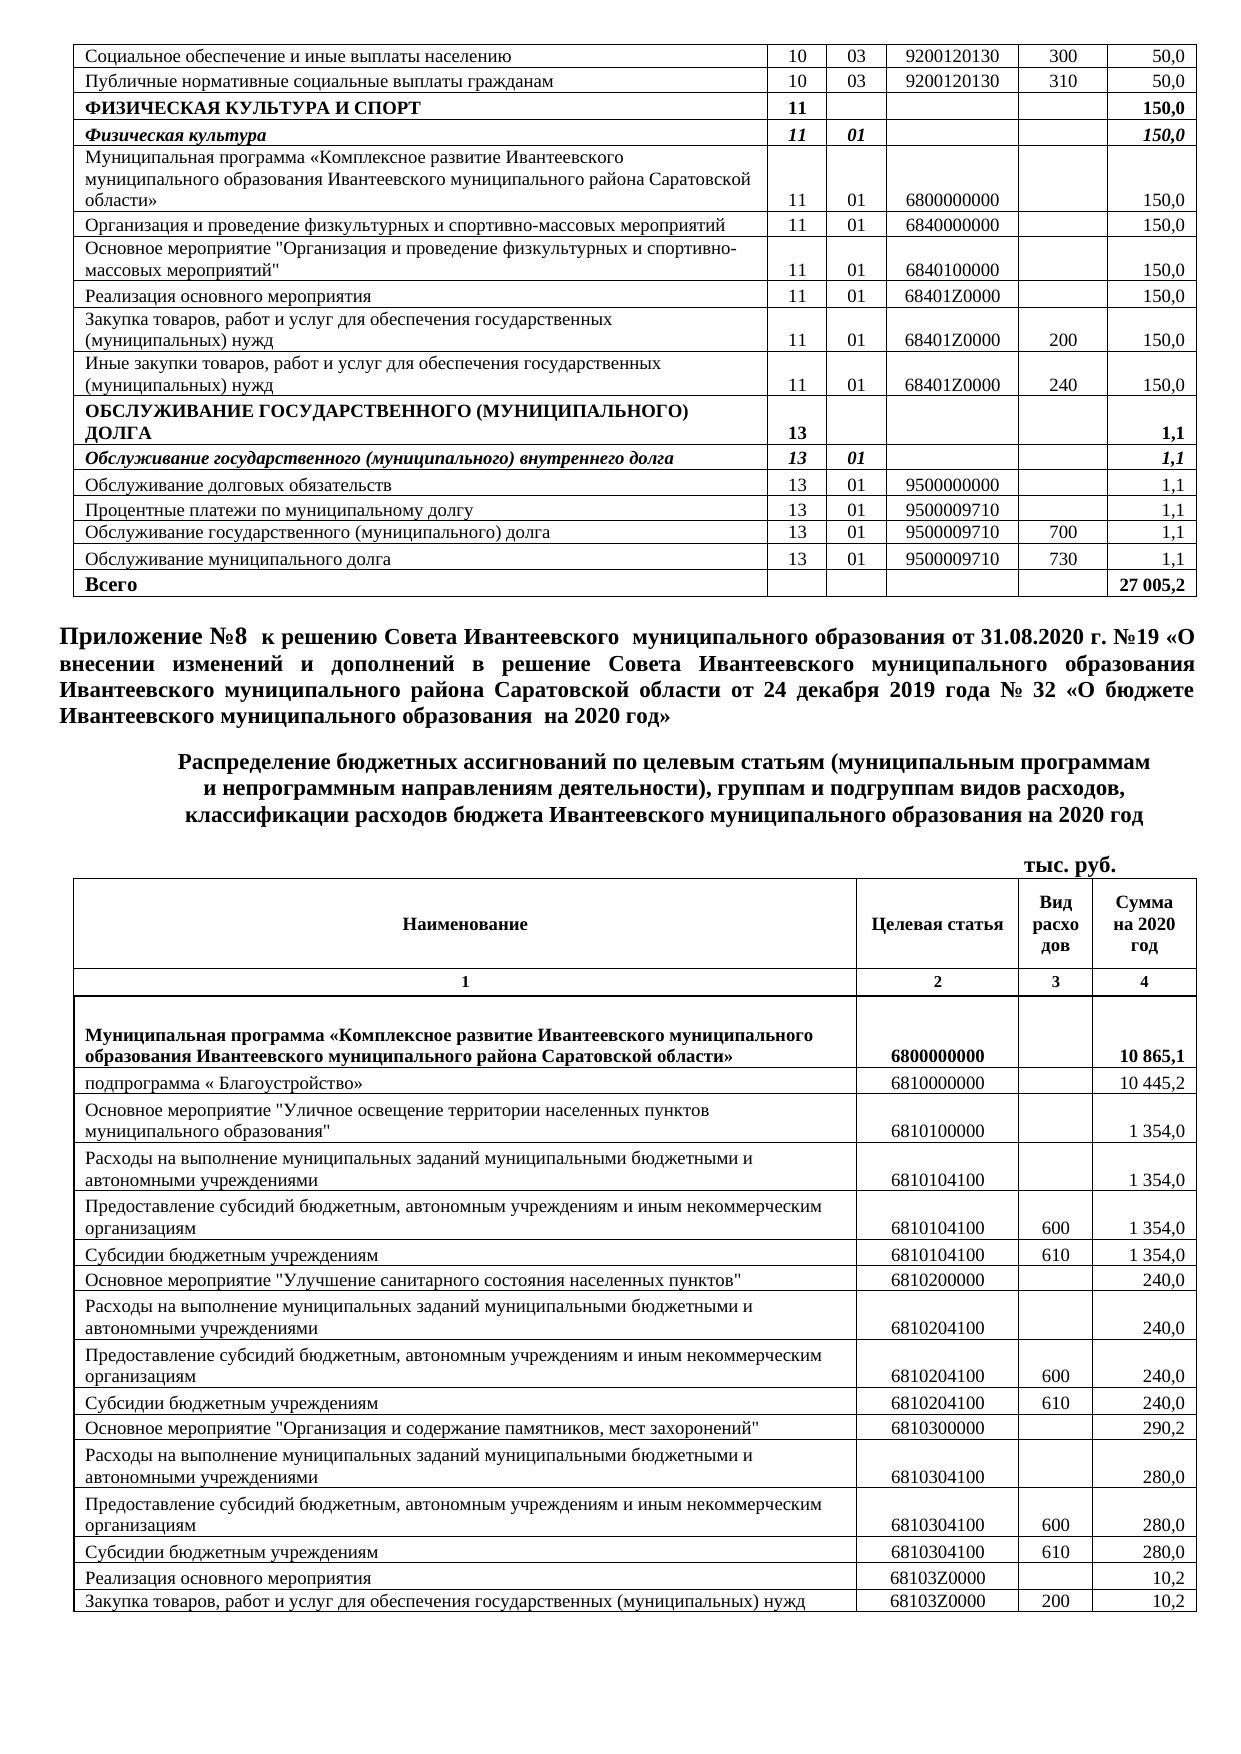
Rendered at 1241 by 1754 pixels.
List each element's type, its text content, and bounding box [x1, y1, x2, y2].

table_cell 150,0 [1108, 212, 1196, 236]
table_cell Предоставление субсидий бюджетным, автономным учреждениям и иным некоммерческим организациям [75, 1340, 856, 1387]
table_cell 13 [768, 396, 826, 443]
table_cell 6810104100 [857, 1240, 1018, 1265]
table_cell 6810204100 [857, 1291, 1018, 1338]
table_cell 01 [827, 281, 886, 307]
table_cell [768, 570, 826, 596]
table_cell 10 865,1 [1093, 997, 1196, 1067]
table_cell 13 [768, 445, 826, 468]
table_cell [1019, 146, 1107, 211]
table_cell 10,2 [1093, 1590, 1196, 1611]
table_cell [1019, 470, 1107, 495]
table_cell 11 [768, 281, 826, 307]
table_cell 13 [768, 470, 826, 495]
table_cell 27 005,2 [1108, 570, 1196, 596]
table_cell 68103Z0000 [857, 1590, 1018, 1611]
table_cell [827, 396, 886, 443]
table_cell 4 [1093, 969, 1196, 995]
table_cell [1019, 997, 1092, 1067]
table_cell [1019, 281, 1107, 307]
table_cell Субсидии бюджетным учреждениям [75, 1388, 856, 1413]
table_cell [1019, 1440, 1092, 1487]
table_cell 1,1 [1108, 544, 1196, 569]
table_cell 6800000000 [887, 146, 1018, 211]
table_cell 6810104100 [857, 1191, 1018, 1238]
table_cell Муниципальная программа «Комплексное развитие Ивантеевского муниципального образования Ивантеевского муниципального района Саратовской области» [75, 997, 856, 1067]
table_cell 730 [1019, 544, 1107, 569]
table_cell Расходы на выполнение муниципальных заданий муниципальными бюджетными и автономными учреждениями [75, 1291, 856, 1338]
table_cell [1019, 120, 1107, 145]
table_cell 280,0 [1093, 1440, 1196, 1487]
table_cell 280,0 [1093, 1537, 1196, 1562]
table_cell 9200120130 [887, 45, 1018, 67]
table_cell [1019, 1291, 1092, 1338]
table_cell Организация и проведение физкультурных и спортивно-массовых мероприятий [74, 212, 767, 236]
table_cell 01 [827, 212, 886, 236]
table_cell [1019, 93, 1107, 118]
table_cell 01 [827, 352, 886, 395]
table_cell 200 [1019, 1590, 1092, 1611]
table_cell [1019, 570, 1107, 596]
table_cell Реализация основного мероприятия [75, 1563, 856, 1589]
table_cell 3 [1019, 969, 1092, 995]
table_cell 6810100000 [857, 1094, 1018, 1142]
table_header Вид расходов [1019, 879, 1092, 968]
table_cell 1 354,0 [1093, 1191, 1196, 1238]
table_cell Закупка товаров, работ и услуг для обеспечения государственных (муниципальных) нужд [74, 308, 767, 351]
table_cell 6810304100 [857, 1488, 1018, 1536]
table_cell Обслуживание долговых обязательств [74, 470, 767, 495]
table_cell 13 [768, 496, 826, 520]
table_cell 150,0 [1108, 93, 1196, 118]
table_cell 6810104100 [857, 1143, 1018, 1190]
table_cell 10 [768, 45, 826, 67]
table_cell 11 [768, 352, 826, 395]
table_cell [1019, 1415, 1092, 1439]
table_cell 6810200000 [857, 1266, 1018, 1290]
table_cell ОБСЛУЖИВАНИЕ ГОСУДАРСТВЕННОГО (МУНИЦИПАЛЬНОГО) ДОЛГА [74, 396, 767, 443]
table_cell 68401Z0000 [887, 352, 1018, 395]
table_cell Расходы на выполнение муниципальных заданий муниципальными бюджетными и автономными учреждениями [75, 1143, 856, 1190]
table_cell Всего [74, 570, 767, 596]
table_header Сумма на 2020 год [1093, 879, 1196, 968]
table_cell 03 [827, 68, 886, 92]
table_cell 50,0 [1108, 68, 1196, 92]
table_header Целевая статья [857, 879, 1018, 968]
table_cell 200 [1019, 308, 1107, 351]
table_cell Основное мероприятие "Улучшение санитарного состояния населенных пунктов" [75, 1266, 856, 1290]
table_cell Обслуживание муниципального долга [74, 544, 767, 569]
table_cell 310 [1019, 68, 1107, 92]
table_cell [1019, 1068, 1092, 1093]
table_cell 240 [1019, 352, 1107, 395]
table_cell 13 [768, 521, 826, 543]
table_cell Основное мероприятие "Организация и проведение физкультурных и спортивно-массовых мероприятий" [74, 237, 767, 280]
table_cell 01 [827, 237, 886, 280]
table_cell Субсидии бюджетным учреждениям [75, 1240, 856, 1265]
table_cell 240,0 [1093, 1266, 1196, 1290]
table_cell [1019, 445, 1107, 468]
table_cell 150,0 [1108, 352, 1196, 395]
table_cell 6810204100 [857, 1340, 1018, 1387]
table_cell Предоставление субсидий бюджетным, автономным учреждениям и иным некоммерческим организациям [75, 1488, 856, 1536]
table_cell 2 [857, 969, 1018, 995]
table_cell 1 354,0 [1093, 1094, 1196, 1142]
table_cell Субсидии бюджетным учреждениям [75, 1537, 856, 1562]
table_cell 6840100000 [887, 237, 1018, 280]
table_cell 6810300000 [857, 1415, 1018, 1439]
table_cell [887, 93, 1018, 118]
table_cell 9200120130 [887, 68, 1018, 92]
table_cell 11 [768, 93, 826, 118]
table_cell [827, 93, 886, 118]
table_cell [887, 445, 1018, 468]
table_cell 290,2 [1093, 1415, 1196, 1439]
table_cell 150,0 [1108, 308, 1196, 351]
table_cell Закупка товаров, работ и услуг для обеспечения государственных (муниципальных) нужд [75, 1590, 856, 1611]
table_cell 610 [1019, 1388, 1092, 1413]
text тыс. руб. [988, 851, 1152, 877]
table_cell [1019, 1143, 1092, 1190]
table_cell 13 [768, 544, 826, 569]
table_cell 1 [74, 969, 856, 995]
table_cell 150,0 [1108, 281, 1196, 307]
table_cell 1,1 [1108, 496, 1196, 520]
table_cell 240,0 [1093, 1291, 1196, 1338]
text Распределение бюджетных ассигнований по целевым статьям (муниципальным программам и непрограммным направлениям деятельности), группам и подгруппам видов расходов, классификации расходов бюджета Ивантеевского муниципального образования на 2020 год [177, 748, 1152, 827]
table_cell 03 [827, 45, 886, 67]
table_cell 01 [827, 120, 886, 145]
table_cell 6810304100 [857, 1537, 1018, 1562]
table_cell 9500009710 [887, 496, 1018, 520]
table_cell [1019, 1563, 1092, 1589]
table_cell 1,1 [1108, 445, 1196, 468]
table_cell 10,2 [1093, 1563, 1196, 1589]
table_cell 1 354,0 [1093, 1240, 1196, 1265]
table_cell 150,0 [1108, 146, 1196, 211]
table_cell 01 [827, 496, 886, 520]
table_header Наименование [74, 879, 856, 968]
table_cell 11 [768, 120, 826, 145]
table_cell 01 [827, 308, 886, 351]
table_cell 150,0 [1108, 120, 1196, 145]
table_cell 9500000000 [887, 470, 1018, 495]
table_cell 610 [1019, 1537, 1092, 1562]
table_cell 9500009710 [887, 521, 1018, 543]
table_cell Основное мероприятие "Уличное освещение территории населенных пунктов муниципального образования" [75, 1094, 856, 1142]
table_cell 01 [827, 445, 886, 468]
table_cell 280,0 [1093, 1488, 1196, 1536]
table_cell 6810204100 [857, 1388, 1018, 1413]
table_cell [887, 570, 1018, 596]
table_cell Основное мероприятие "Организация и содержание памятников, мест захоронений" [75, 1415, 856, 1439]
table_cell 1,1 [1108, 396, 1196, 443]
table_cell Обслуживание государственного (муниципального) долга [74, 521, 767, 543]
table_cell [1019, 1094, 1092, 1142]
table_cell 700 [1019, 521, 1107, 543]
table_cell 50,0 [1108, 45, 1196, 67]
table_cell 68103Z0000 [857, 1563, 1018, 1589]
table_cell 610 [1019, 1240, 1092, 1265]
table_cell Процентные платежи по муниципальному долгу [74, 496, 767, 520]
table_cell 600 [1019, 1488, 1092, 1536]
table_cell Обслуживание государственного (муниципального) внутреннего долга [74, 445, 767, 468]
table_cell 6810304100 [857, 1440, 1018, 1487]
table_cell 10 445,2 [1093, 1068, 1196, 1093]
table_cell 600 [1019, 1191, 1092, 1238]
table_cell Социальное обеспечение и иные выплаты населению [74, 45, 767, 67]
table_cell 10 [768, 68, 826, 92]
table_cell [887, 120, 1018, 145]
table_cell 01 [827, 470, 886, 495]
table_cell 11 [768, 237, 826, 280]
table_cell 240,0 [1093, 1388, 1196, 1413]
table_cell [1019, 212, 1107, 236]
table_cell 9500009710 [887, 544, 1018, 569]
table_cell 01 [827, 146, 886, 211]
table_cell Расходы на выполнение муниципальных заданий муниципальными бюджетными и автономными учреждениями [75, 1440, 856, 1487]
table_cell 11 [768, 146, 826, 211]
text Приложение №8 к решению Совета Ивантеевского муниципального образования от 31.08.2020 г. №19 «О внесении изменений и дополнений в решение Совета Ивантеевского муниципального образования Ивантеевского муниципального района Саратовской области от 24 декабря 2019 года № 32 «О бюджете Ивантеевского муниципального образования на 2020 год» [59, 621, 1196, 729]
table_cell [1019, 237, 1107, 280]
table_cell 600 [1019, 1340, 1092, 1387]
table_cell Реализация основного мероприятия [74, 281, 767, 307]
table_cell 68401Z0000 [887, 308, 1018, 351]
table_cell 1,1 [1108, 521, 1196, 543]
table_cell 01 [827, 544, 886, 569]
table_cell 6840000000 [887, 212, 1018, 236]
table_cell ФИЗИЧЕСКАЯ КУЛЬТУРА И СПОРТ [74, 93, 767, 118]
table_cell Иные закупки товаров, работ и услуг для обеспечения государственных (муниципальных) нужд [74, 352, 767, 395]
table_cell [827, 570, 886, 596]
table_cell 300 [1019, 45, 1107, 67]
table_cell [887, 396, 1018, 443]
table_cell Физическая культура [74, 120, 767, 145]
table_cell 6800000000 [857, 997, 1018, 1067]
table_cell 6810000000 [857, 1068, 1018, 1093]
table_cell [1019, 1266, 1092, 1290]
table_cell [1019, 396, 1107, 443]
table_cell [1019, 496, 1107, 520]
table_cell 1 354,0 [1093, 1143, 1196, 1190]
table_cell 01 [827, 521, 886, 543]
table_cell Муниципальная программа «Комплексное развитие Ивантеевского муниципального образования Ивантеевского муниципального района Саратовской области» [74, 146, 767, 211]
table_cell 1,1 [1108, 470, 1196, 495]
table_cell Предоставление субсидий бюджетным, автономным учреждениям и иным некоммерческим организациям [75, 1191, 856, 1238]
table_cell 150,0 [1108, 237, 1196, 280]
table_cell 11 [768, 308, 826, 351]
table_cell Публичные нормативные социальные выплаты гражданам [74, 68, 767, 92]
table_cell подпрограмма « Благоустройство» [75, 1068, 856, 1093]
table_cell 11 [768, 212, 826, 236]
table_cell 68401Z0000 [887, 281, 1018, 307]
table_cell 240,0 [1093, 1340, 1196, 1387]
